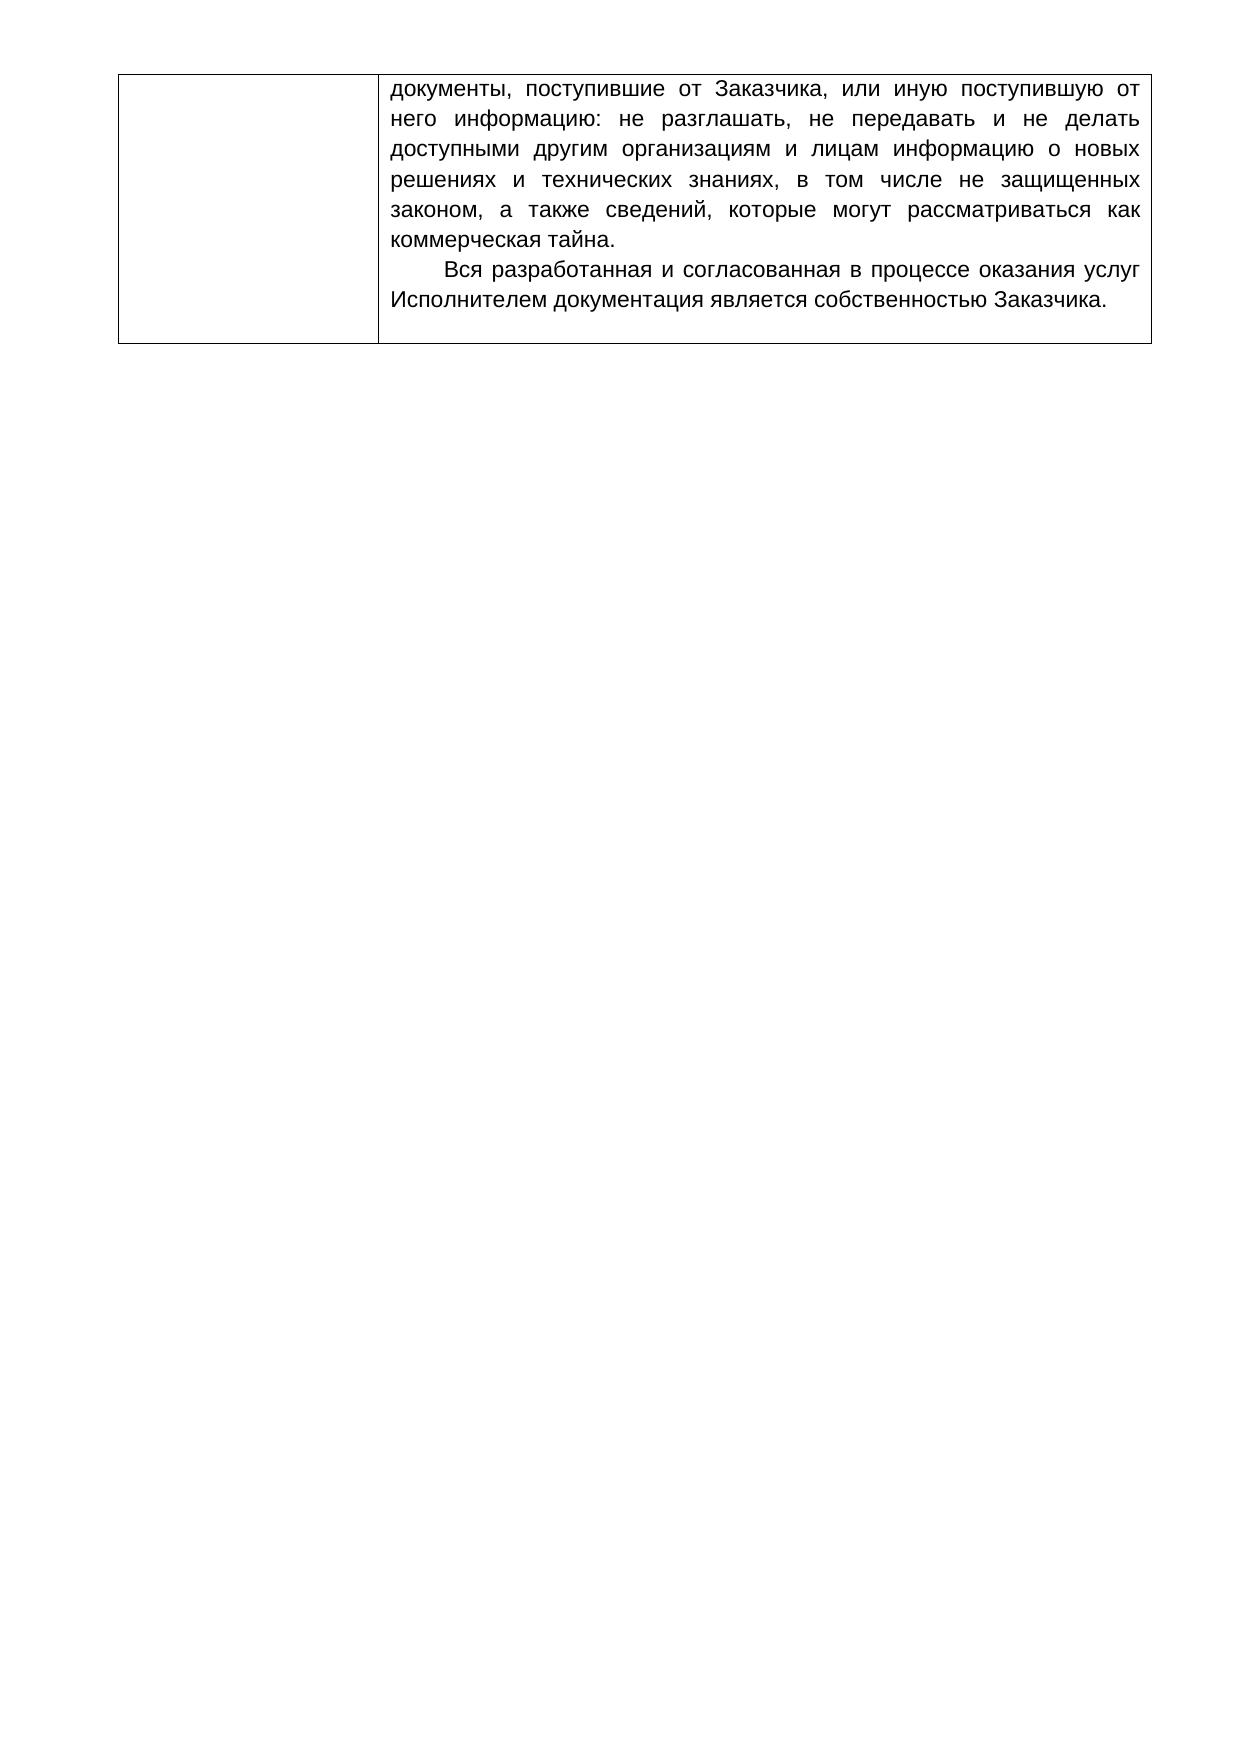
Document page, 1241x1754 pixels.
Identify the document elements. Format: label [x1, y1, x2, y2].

table_cell [119, 75, 378, 343]
table_cell [379, 75, 1151, 343]
